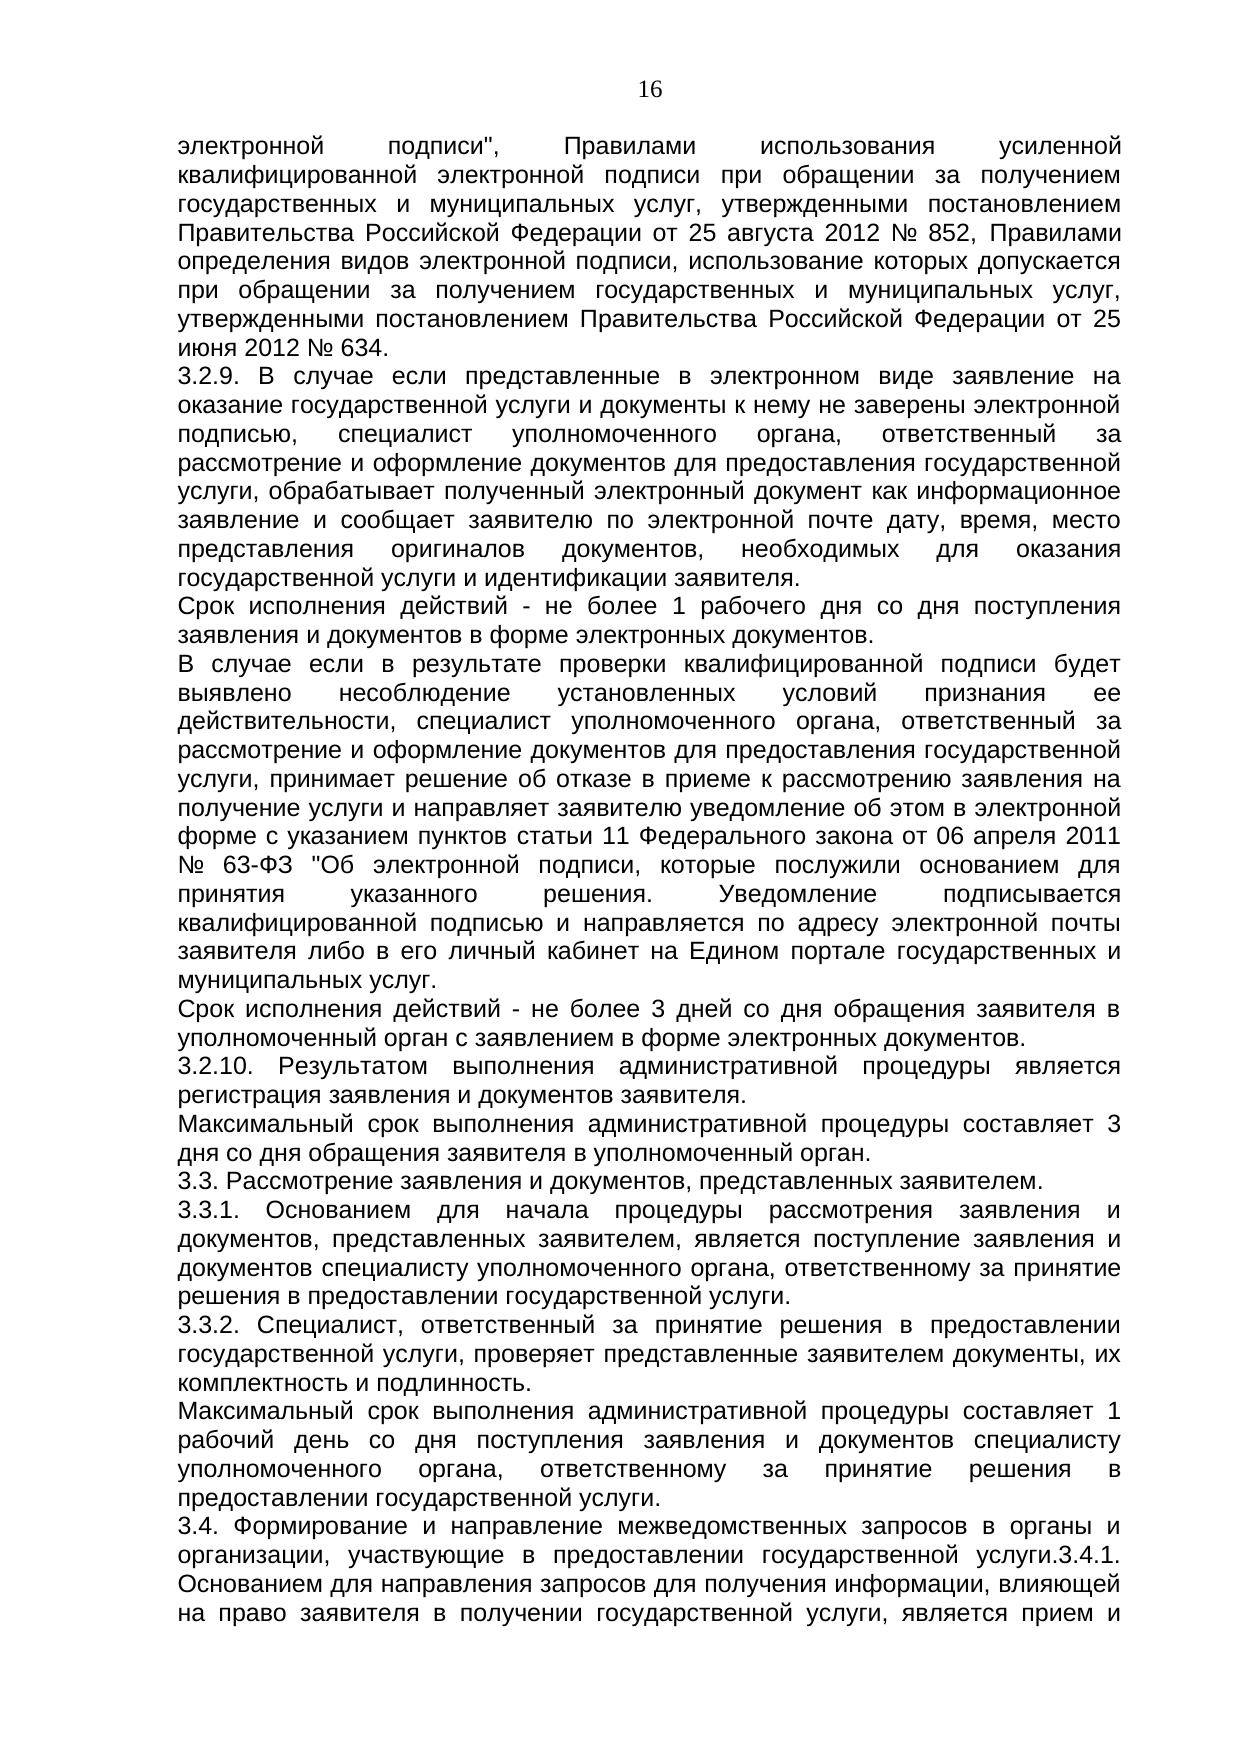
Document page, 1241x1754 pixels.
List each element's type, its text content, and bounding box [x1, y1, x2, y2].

text Максимальный срок выполнения административной процедуры составляет 1 рабочий день со дня поступления заявления и документов специалисту уполномоченного органа, ответственному за принятие решения в предоставлении государственной услуги. [177, 1396, 1122, 1511]
text Максимальный срок выполнения административной процедуры составляет 3 дня со дня обращения заявителя в уполномоченный орган. [177, 1109, 1122, 1166]
text Срок исполнения действий - не более 1 рабочего дня со дня поступления заявления и документов в форме электронных документов. [177, 591, 1122, 649]
text 3.3.2. Специалист, ответственный за принятие решения в предоставлении государственной услуги, проверяет представленные заявителем документы, их комплектность и подлинность. [177, 1310, 1122, 1396]
text 3.2.9. В случае если представленные в электронном виде заявление на оказание государственной услуги и документы к нему не заверены электронной подписью, специалист уполномоченного органа, ответственный за рассмотрение и оформление документов для предоставления государственной услуги, обрабатывает полученный электронный документ как информационное заявление и сообщает заявителю по электронной почте дату, время, место представления оригиналов документов, необходимых для оказания государственной услуги и идентификации заявителя. [177, 361, 1122, 591]
text 3.2.10. Результатом выполнения административной процедуры является регистрация заявления и документов заявителя. [177, 1051, 1122, 1109]
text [177, 131, 1122, 361]
text 3.3.1. Основанием для начала процедуры рассмотрения заявления и документов, представленных заявителем, является поступление заявления и документов специалисту уполномоченного органа, ответственному за принятие решения в предоставлении государственной услуги. [177, 1195, 1122, 1310]
text 3.3. Рассмотрение заявления и документов, представленных заявителем. [177, 1166, 1122, 1195]
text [177, 1511, 1122, 1626]
text Срок исполнения действий - не более 3 дней со дня обращения заявителя в уполномоченный орган с заявлением в форме электронных документов. [177, 994, 1122, 1051]
text В случае если в результате проверки квалифицированной подписи будет выявлено несоблюдение установленных условий признания ее действительности, специалист уполномоченного органа, ответственный за рассмотрение и оформление документов для предоставления государственной услуги, принимает решение об отказе в приеме к рассмотрению заявления на получение услуги и направляет заявителю уведомление об этом в электронной форме с указанием пунктов статьи 11 Федерального закона от 06 апреля 2011 № 63-ФЗ "Об электронной подписи, которые послужили основанием для принятия указанного решения. Уведомление подписывается квалифицированной подписью и направляется по адресу электронной почты заявителя либо в его личный кабинет на Едином портале государственных и муниципальных услуг. [177, 649, 1122, 994]
